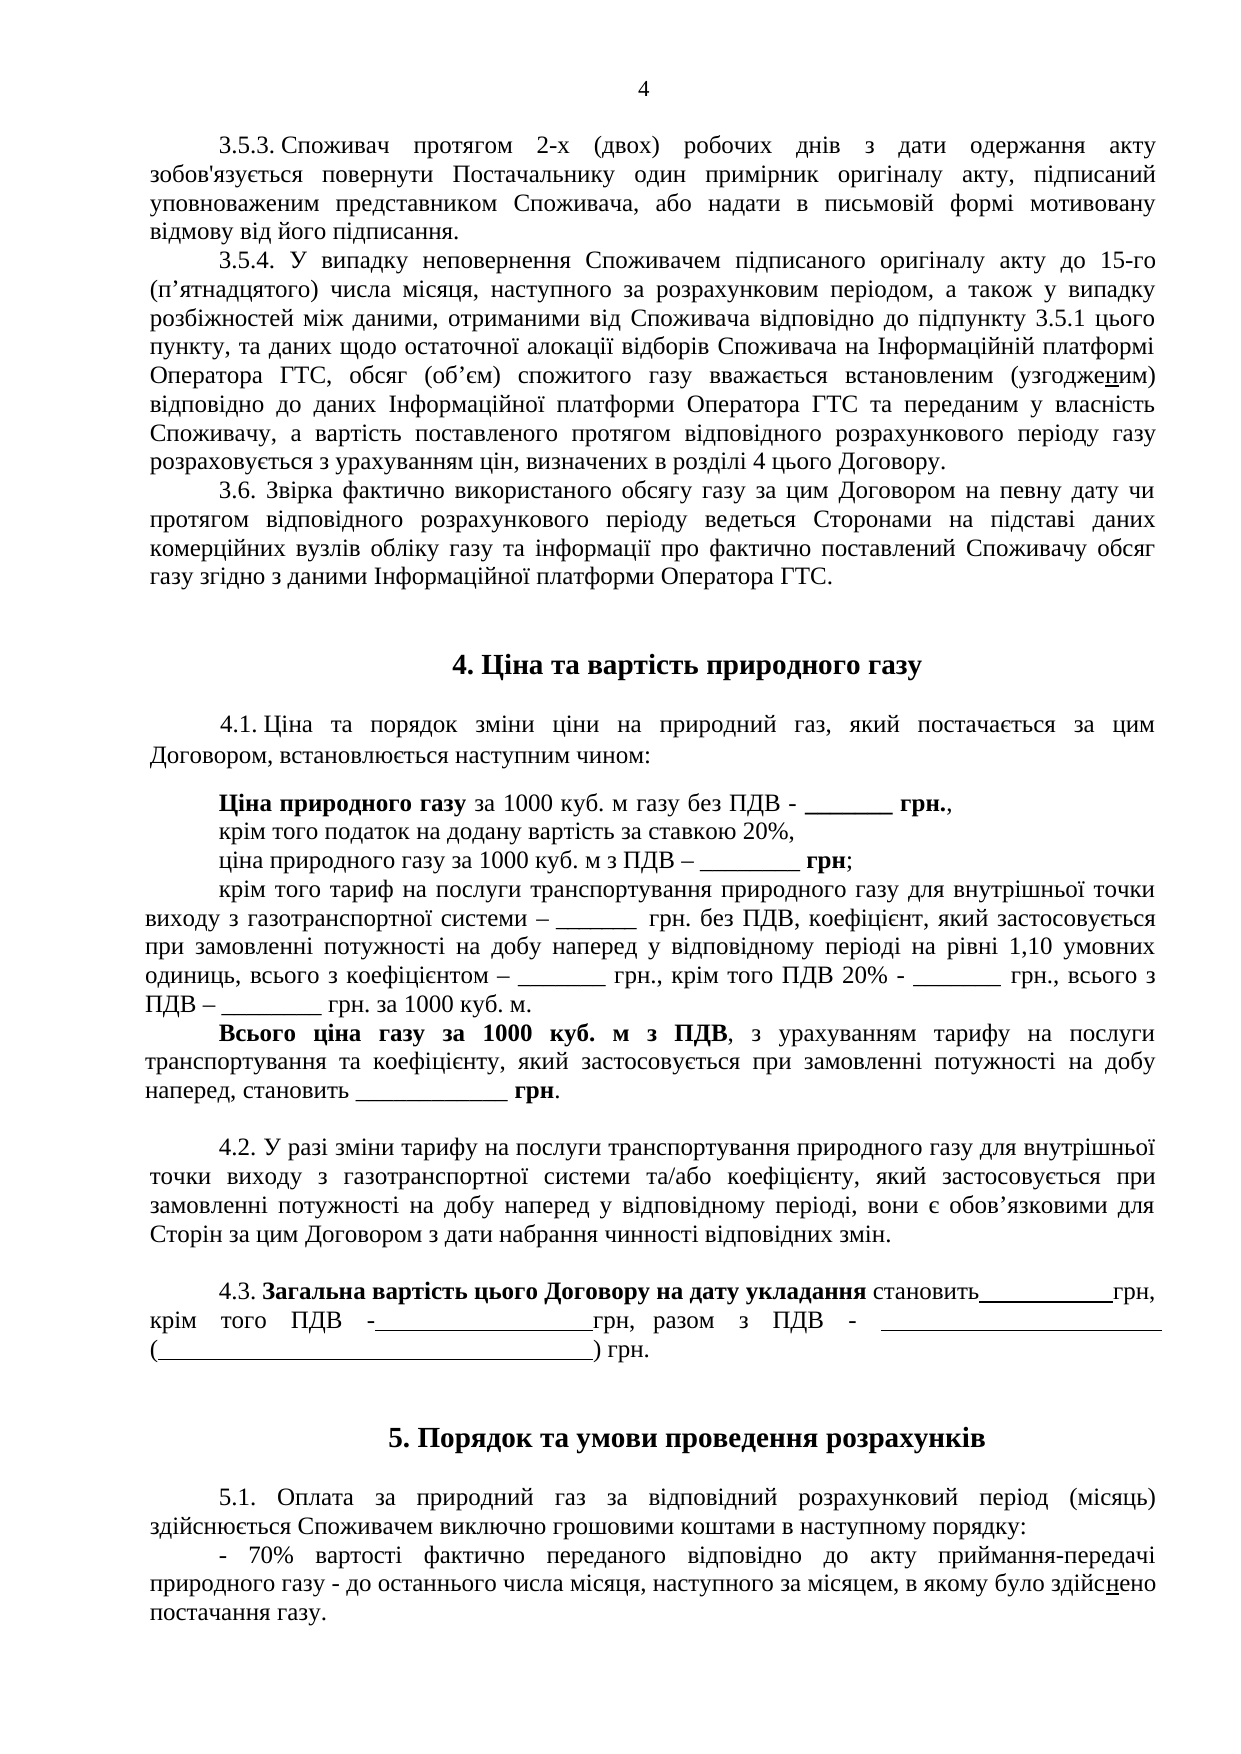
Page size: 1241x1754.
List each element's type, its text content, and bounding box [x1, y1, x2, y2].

table_cell Ціна та порядок зміни ціни на природний газ, який постачається за цим Договором, встановлюється наступним чином: Ціна природного газу за 1000 куб. м газу без ПДВ - _______ грн., крім того податок на додану вартість за ставкою 20%, ціна природного газу за 1000 куб. м з ПДВ – ________ грн; крім того тариф на послуги транспортування природного газу для внутрішньої точки виходу з газотранспортної системи – _______ грн. без ПДВ, коефіцієнт, який застосовується при замовленні потужності на добу наперед у відповідному періоді на рівні 1,10 умовних одиниць, всього з коефіцієнтом – _______ грн., крім того ПДВ 20% - _______ грн., всього з ПДВ – ________ грн. за 1000 куб. м. Всього ціна газу за 1000 куб. м з ПДВ, з урахуванням тарифу на послуги транспортування та коефіцієнту, який застосовується при замовленні потужності на добу наперед, становить ____________ грн. У разі зміни тарифу на послуги транспортування природного газу для внутрішньої точки виходу з газотранспортної системи та/або коефіцієнту, який застосовується при замовленні потужності на добу наперед у відповідному періоді, вони є обов’язковими для Сторін за цим Договором з дати набрання чинності відповідних змін. Загальна вартість цього Договору на дату укладання становить грн, крім того ПДВ - грн, разом з ПДВ - ( ) грн. [124, 695, 1177, 1392]
table_cell 5. Порядок та умови проведення розрахунків [124, 1392, 1177, 1468]
table_cell 4. Ціна та вартість природного газу [124, 619, 1177, 695]
table_cell 5.1. Оплата за природний газ за відповідний розрахунковий період (місяць) здійснюється Споживачем виключно грошовими коштами в наступному порядку: - 70% вартості фактично переданого відповідно до акту приймання-передачі природного газу - до останнього числа місяця, наступного за місяцем, в якому було здійснено постачання газу. [124, 1469, 1177, 1626]
table_header Споживач протягом 2-х (двох) робочих днів з дати одержання акту зобов'язується повернути Постачальнику один примірник оригіналу акту, підписаний уповноваженим представником Споживача, або надати в письмовій формі мотивовану відмову від його підписання. У випадку неповернення Споживачем підписаного оригіналу акту до 15-го (п’ятнадцятого) числа місяця, наступного за розрахунковим періодом, а також у випадку розбіжностей між даними, отриманими від Споживача відповідно до підпункту 3.5.1 цього пункту, та даних щодо остаточної алокації відборів Споживача на Інформаційній платформі Оператора ГТС, обсяг (об’єм) спожитого газу вважається встановленим (узгодженим) відповідно до даних Інформаційної платформи Оператора ГТС та переданим у власність Споживачу, а вартість поставленого протягом відповідного розрахункового періоду газу розраховується з урахуванням цін, визначених в розділі 4 цього Договору. 3.6. Звірка фактично використаного обсягу газу за цим Договором на певну дату чи протягом відповідного розрахункового періоду ведеться Сторонами на підставі даних комерційних вузлів обліку газу та інформації про фактично поставлений Споживачу обсяг газу згідно з даними Інформаційної платформи Оператора ГТС. [124, 130, 1177, 618]
